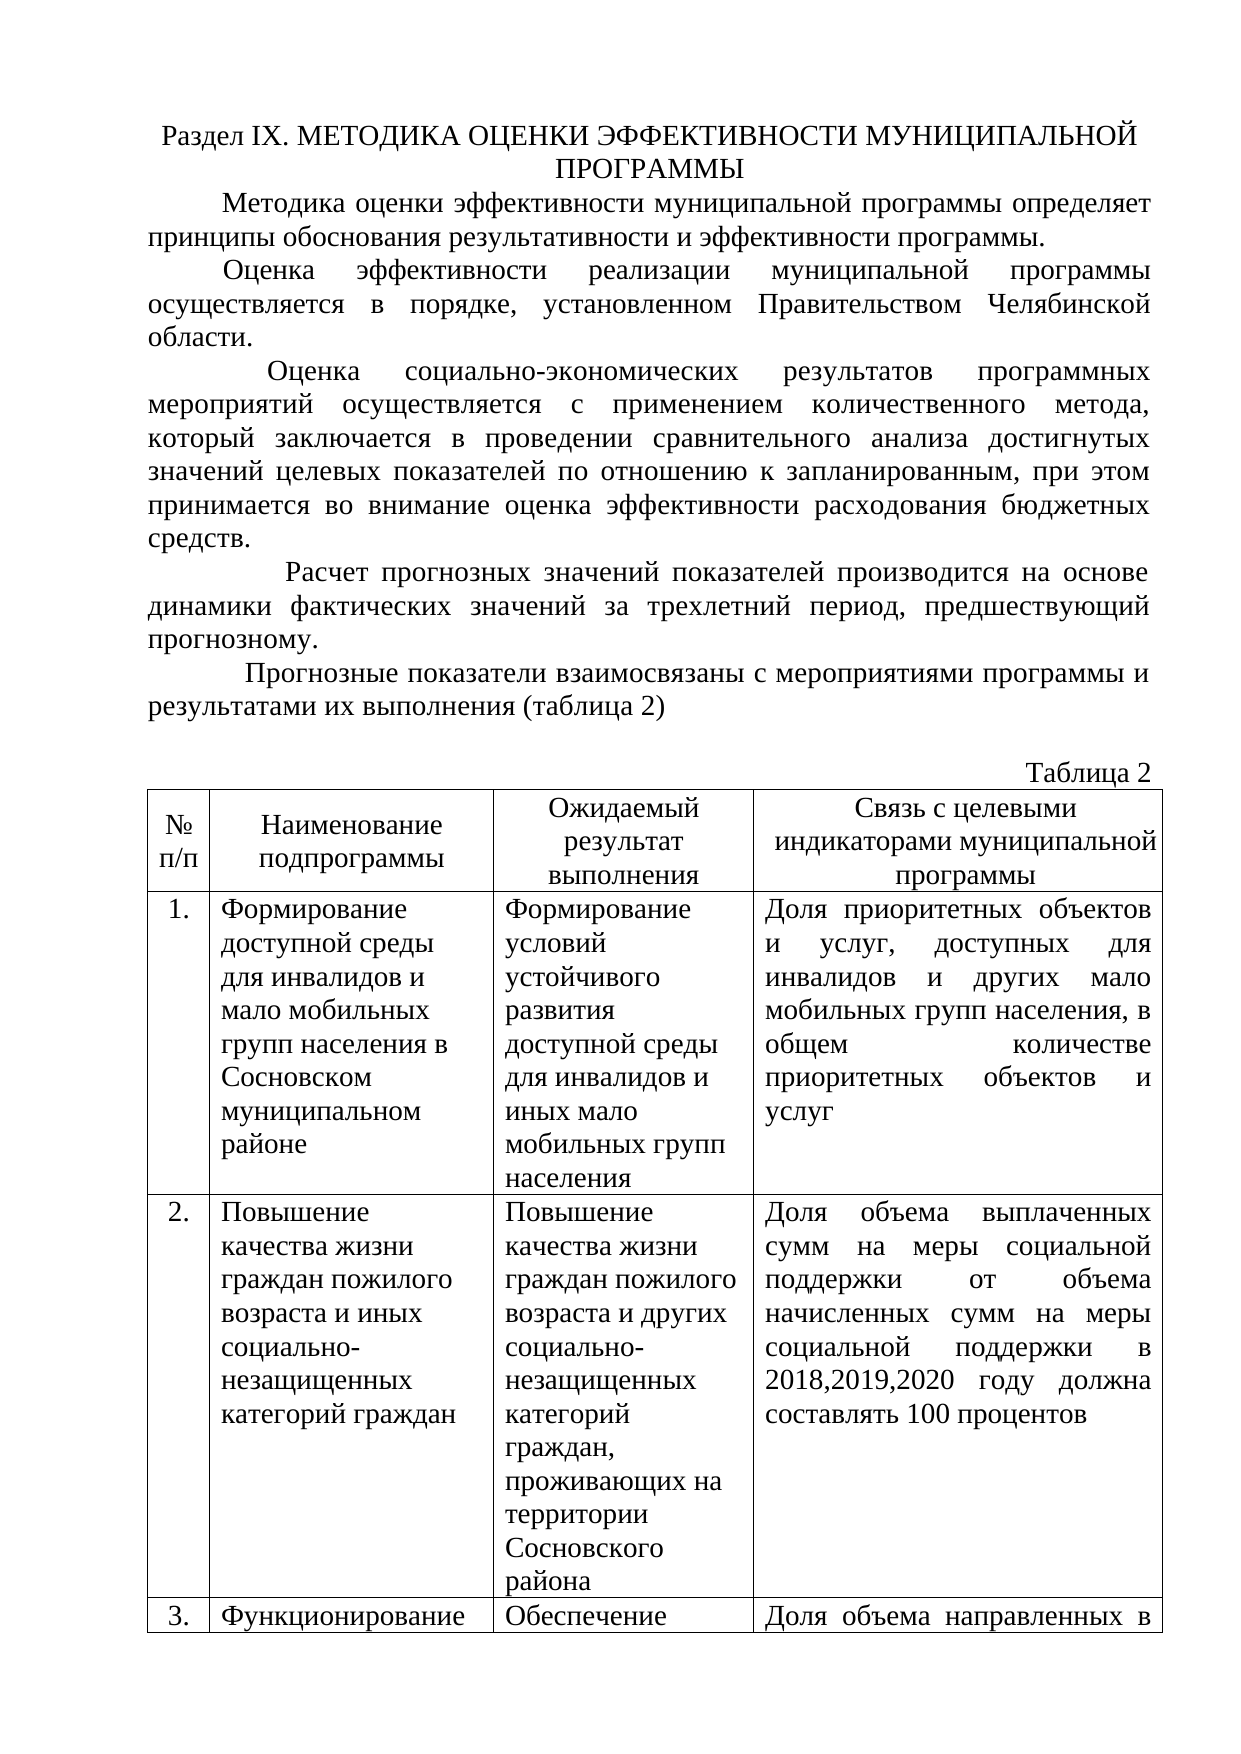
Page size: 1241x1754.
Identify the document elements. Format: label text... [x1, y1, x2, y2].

table_header № п/п [148, 790, 209, 891]
text Оценка социально-экономических результатов программных мероприятий осуществляется с применением количественного метода, который заключается в проведении сравнительного анализа достигнутых значений целевых показателей по отношению к запланированным, при этом принимается во внимание оценка эффективности расходования бюджетных средств. Расчет прогнозных значений показателей производится на основе динамики фактических значений за трехлетний период, предшествующий прогнозному. Прогнозные показатели взаимосвязаны с мероприятиями программы и результатами их выполнения (таблица 2) [148, 353, 1152, 722]
table_cell Доля приоритетных объектов и услуг, доступных для инвалидов и других мало мобильных групп населения, в общем количестве приоритетных объектов и услуг [754, 892, 1162, 1193]
table_cell Доля объема выплаченных сумм на меры социальной поддержки от объема начисленных сумм на меры социальной поддержки в 2018,2019,2020 году должна составлять 100 процентов [754, 1195, 1162, 1597]
table_header Связь с целевыми индикаторами муниципальной программы [754, 790, 1162, 891]
table_header Наименование подпрограммы [210, 790, 493, 891]
table_cell Повышение качества жизни граждан пожилого возраста и других социально- незащищенных категорий граждан, проживающих на территории Сосновского района [494, 1195, 753, 1597]
table_cell 1. [148, 892, 209, 1193]
text Раздел IX. МЕТОДИКА ОЦЕНКИ ЭФФЕКТИВНОСТИ МУНИЦИПАЛЬНОЙ ПРОГРАММЫ [148, 118, 1152, 185]
table_cell 3. [148, 1598, 209, 1632]
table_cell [494, 1598, 753, 1632]
table_cell Повышение качества жизни граждан пожилого возраста и иных социально-незащищенных категорий граждан [210, 1195, 493, 1597]
table_cell 2. [148, 1195, 209, 1597]
text Методика оценки эффективности муниципальной программы определяет принципы обоснования результативности и эффективности программы. [148, 185, 1152, 252]
table_header Ожидаемый результат выполнения [494, 790, 753, 891]
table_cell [210, 1598, 493, 1632]
table_cell Формирование доступной среды для инвалидов и мало мобильных групп населения в Сосновском муниципальном районе [210, 892, 493, 1193]
table_cell Формирование условий устойчивого развития доступной среды для инвалидов и иных мало мобильных групп населения [494, 892, 753, 1193]
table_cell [754, 1598, 1162, 1632]
text Оценка эффективности реализации муниципальной программы осуществляется в порядке, установленном Правительством Челябинской области. [148, 252, 1152, 353]
text Таблица 2 [148, 755, 1152, 789]
